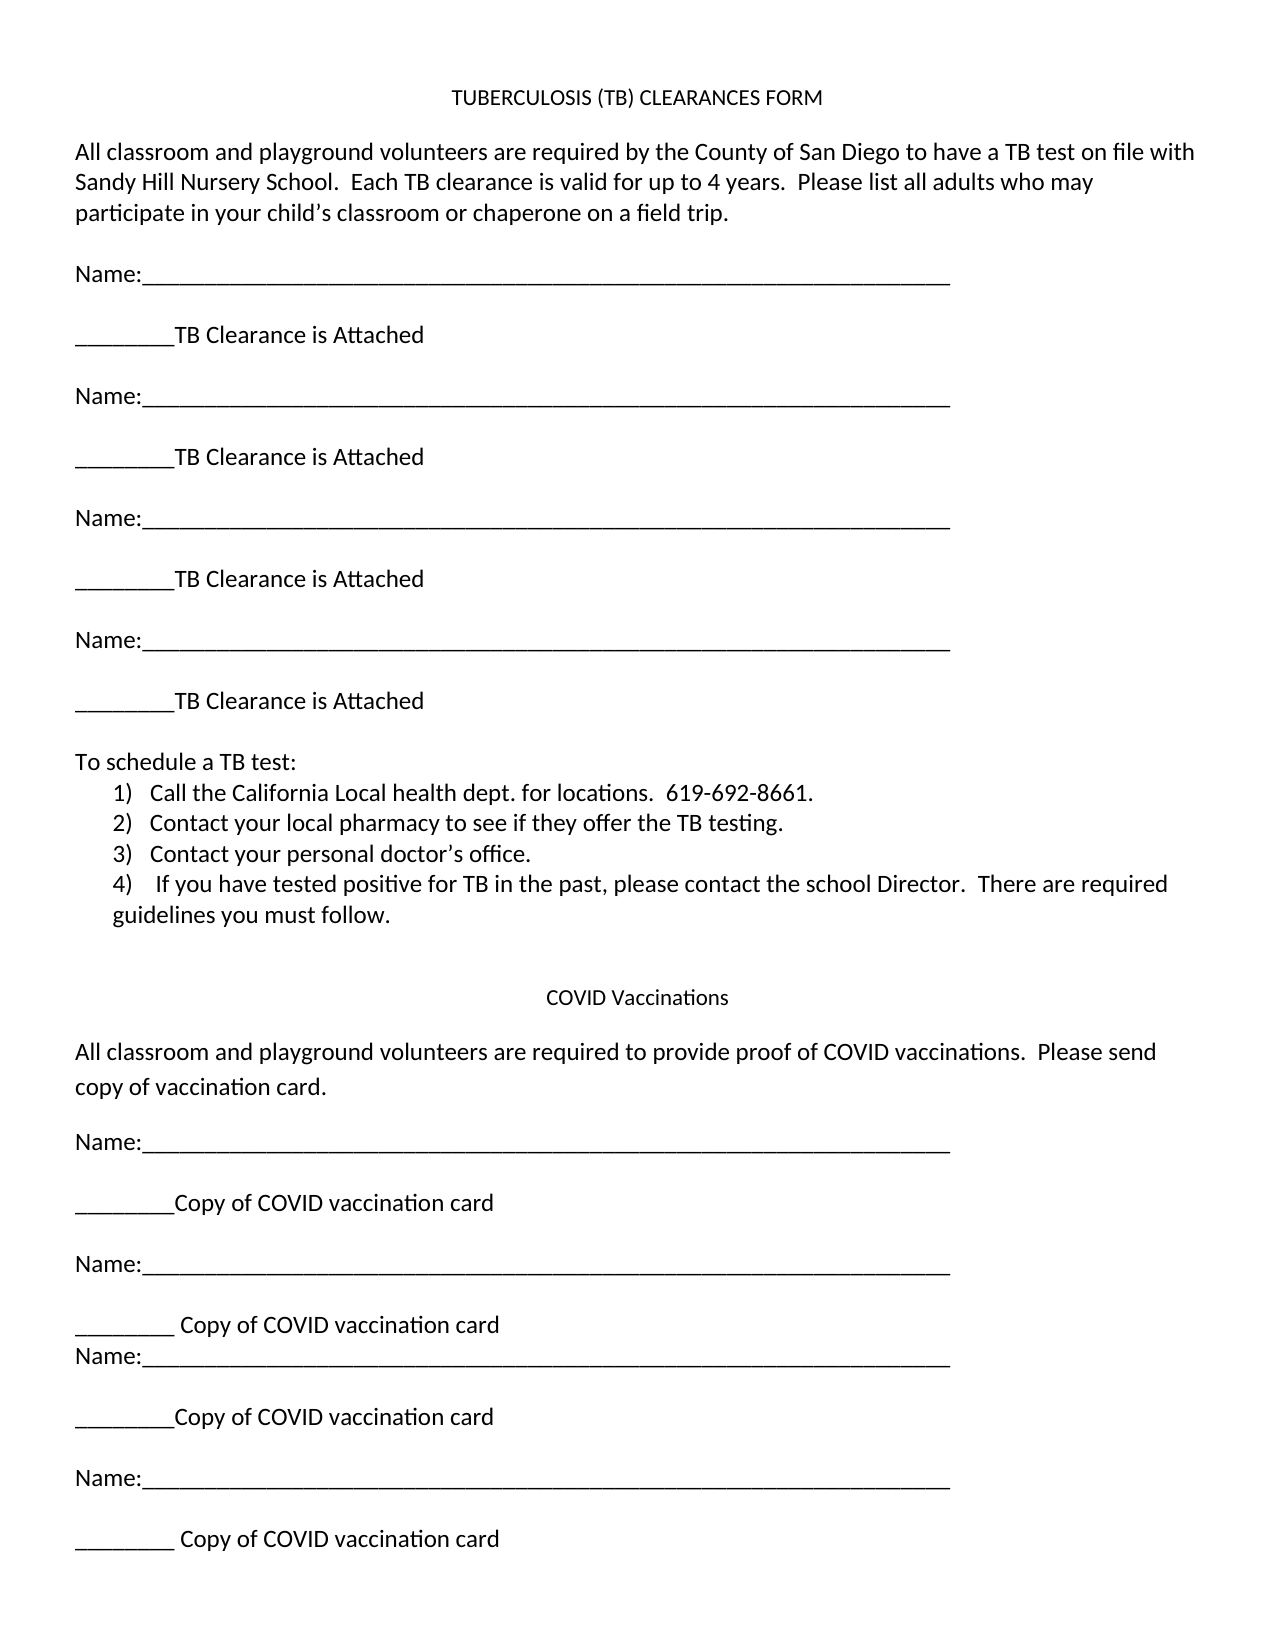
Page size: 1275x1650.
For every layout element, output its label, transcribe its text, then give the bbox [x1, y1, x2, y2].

text 4) If you have tested positive for TB in the past, please contact the school Director. There are required guidelines you must follow. [112, 868, 1200, 929]
text 3) Contact your personal doctor’s office. [75, 838, 1200, 868]
text Name:_________________________________________________________________ [75, 1248, 1200, 1279]
text ________TB Clearance is Attached [75, 319, 1200, 350]
text Name:_________________________________________________________________ [75, 1126, 1200, 1157]
text 2) Contact your local pharmacy to see if they offer the TB testing. [75, 807, 1200, 838]
text All classroom and playground volunteers are required to provide proof of COVID vaccinations. Please send copy of vaccination card. [75, 1036, 1200, 1101]
text Name:_________________________________________________________________ [75, 624, 1200, 655]
text Name:_________________________________________________________________ [75, 258, 1200, 289]
text Name:_________________________________________________________________ [75, 380, 1200, 411]
text ________TB Clearance is Attached [75, 685, 1200, 716]
text TUBERCULOSIS (TB) CLEARANCES FORM [75, 83, 1200, 111]
text ________ Copy of COVID vaccination card [75, 1523, 1200, 1554]
text ________ Copy of COVID vaccination card [75, 1309, 1200, 1340]
list Call the California Local health dept. for locations. 619-692-8661. [112, 777, 1200, 807]
text To schedule a TB test: [75, 746, 1200, 777]
text All classroom and playground volunteers are required by the County of San Diego to have a TB test on file with Sandy Hill Nursery School. Each TB clearance is valid for up to 4 years. Please list all adults who may participate in your child’s classroom or chaperone on a field trip. [75, 136, 1200, 228]
text Name:_________________________________________________________________ [75, 502, 1200, 533]
text ________Copy of COVID vaccination card [75, 1401, 1200, 1432]
text ________Copy of COVID vaccination card [75, 1187, 1200, 1218]
text Name:_________________________________________________________________ [75, 1340, 1200, 1371]
text Name:_________________________________________________________________ [75, 1462, 1200, 1493]
text COVID Vaccinations [75, 983, 1200, 1011]
text ________TB Clearance is Attached [75, 563, 1200, 594]
text ________TB Clearance is Attached [75, 441, 1200, 472]
